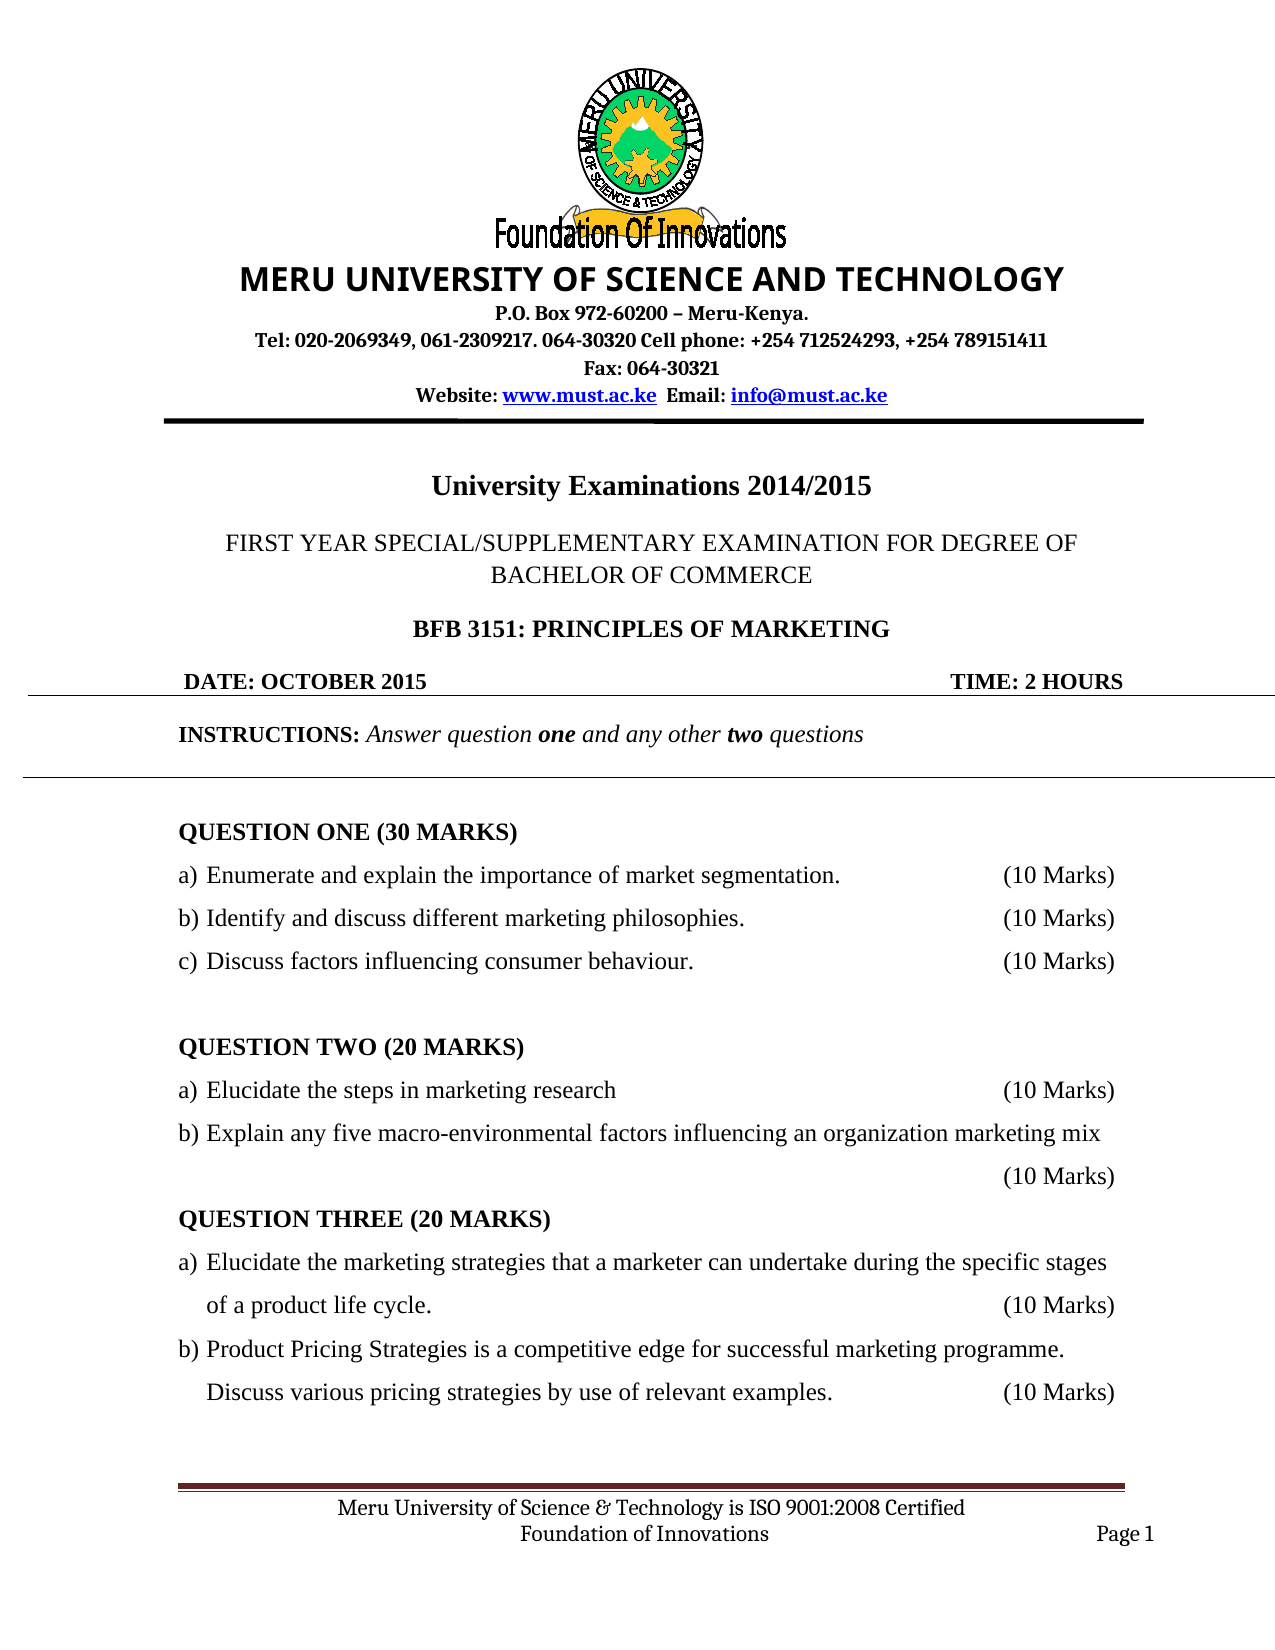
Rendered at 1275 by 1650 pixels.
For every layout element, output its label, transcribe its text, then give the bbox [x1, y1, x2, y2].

text QUESTION TWO (20 MARKS) [178, 1032, 1125, 1061]
text University Examinations 2014/2015 [178, 468, 1125, 502]
list Explain any five macro-environmental factors influencing an organization marketing mix (10 Marks) [178, 1118, 1125, 1190]
list Identify and discuss different marketing philosophies. (10 Marks) [178, 903, 1125, 932]
text FIRST YEAR SPECIAL/SUPPLEMENTARY EXAMINATION FOR DEGREE OF BACHELOR OF COMMERCE [178, 528, 1125, 589]
list Product Pricing Strategies is a competitive edge for successful marketing programme. Discuss various pricing strategies by use of relevant examples. (10 Marks) [178, 1334, 1125, 1406]
text QUESTION ONE (30 MARKS) [178, 817, 1125, 846]
list Enumerate and explain the importance of market segmentation. (10 Marks) [178, 860, 1125, 889]
list Discuss factors influencing consumer behaviour. (10 Marks) [178, 946, 1125, 975]
text DATE: OCTOBER 2015 TIME: 2 HOURS [178, 668, 1125, 695]
picture [553, 198, 728, 249]
text BFB 3151: PRINCIPLES OF MARKETING [178, 614, 1125, 643]
picture [553, 229, 559, 244]
text P.O. Box 972-60200 – Meru-Kenya. [178, 301, 1125, 325]
list Elucidate the marketing strategies that a marketer can undertake during the specific stages of a product life cycle. (10 Marks) [178, 1247, 1125, 1319]
text Website: www.must.ac.ke Email: info@must.ac.ke [178, 384, 1125, 408]
picture [607, 198, 674, 211]
text MERU UNIVERSITY OF SCIENCE AND TECHNOLOGY [178, 256, 1125, 301]
text Fax: 064-30321 [178, 356, 1125, 380]
list Elucidate the steps in marketing research (10 Marks) [178, 1075, 1125, 1104]
text INSTRUCTIONS: Answer question one and any other two questions [178, 719, 1125, 748]
text QUESTION THREE (20 MARKS) [178, 1204, 1125, 1233]
text Tel: 020-2069349, 061-2309217. 064-30320 Cell phone: +254 712524293, +254 789151411 [178, 329, 1125, 353]
